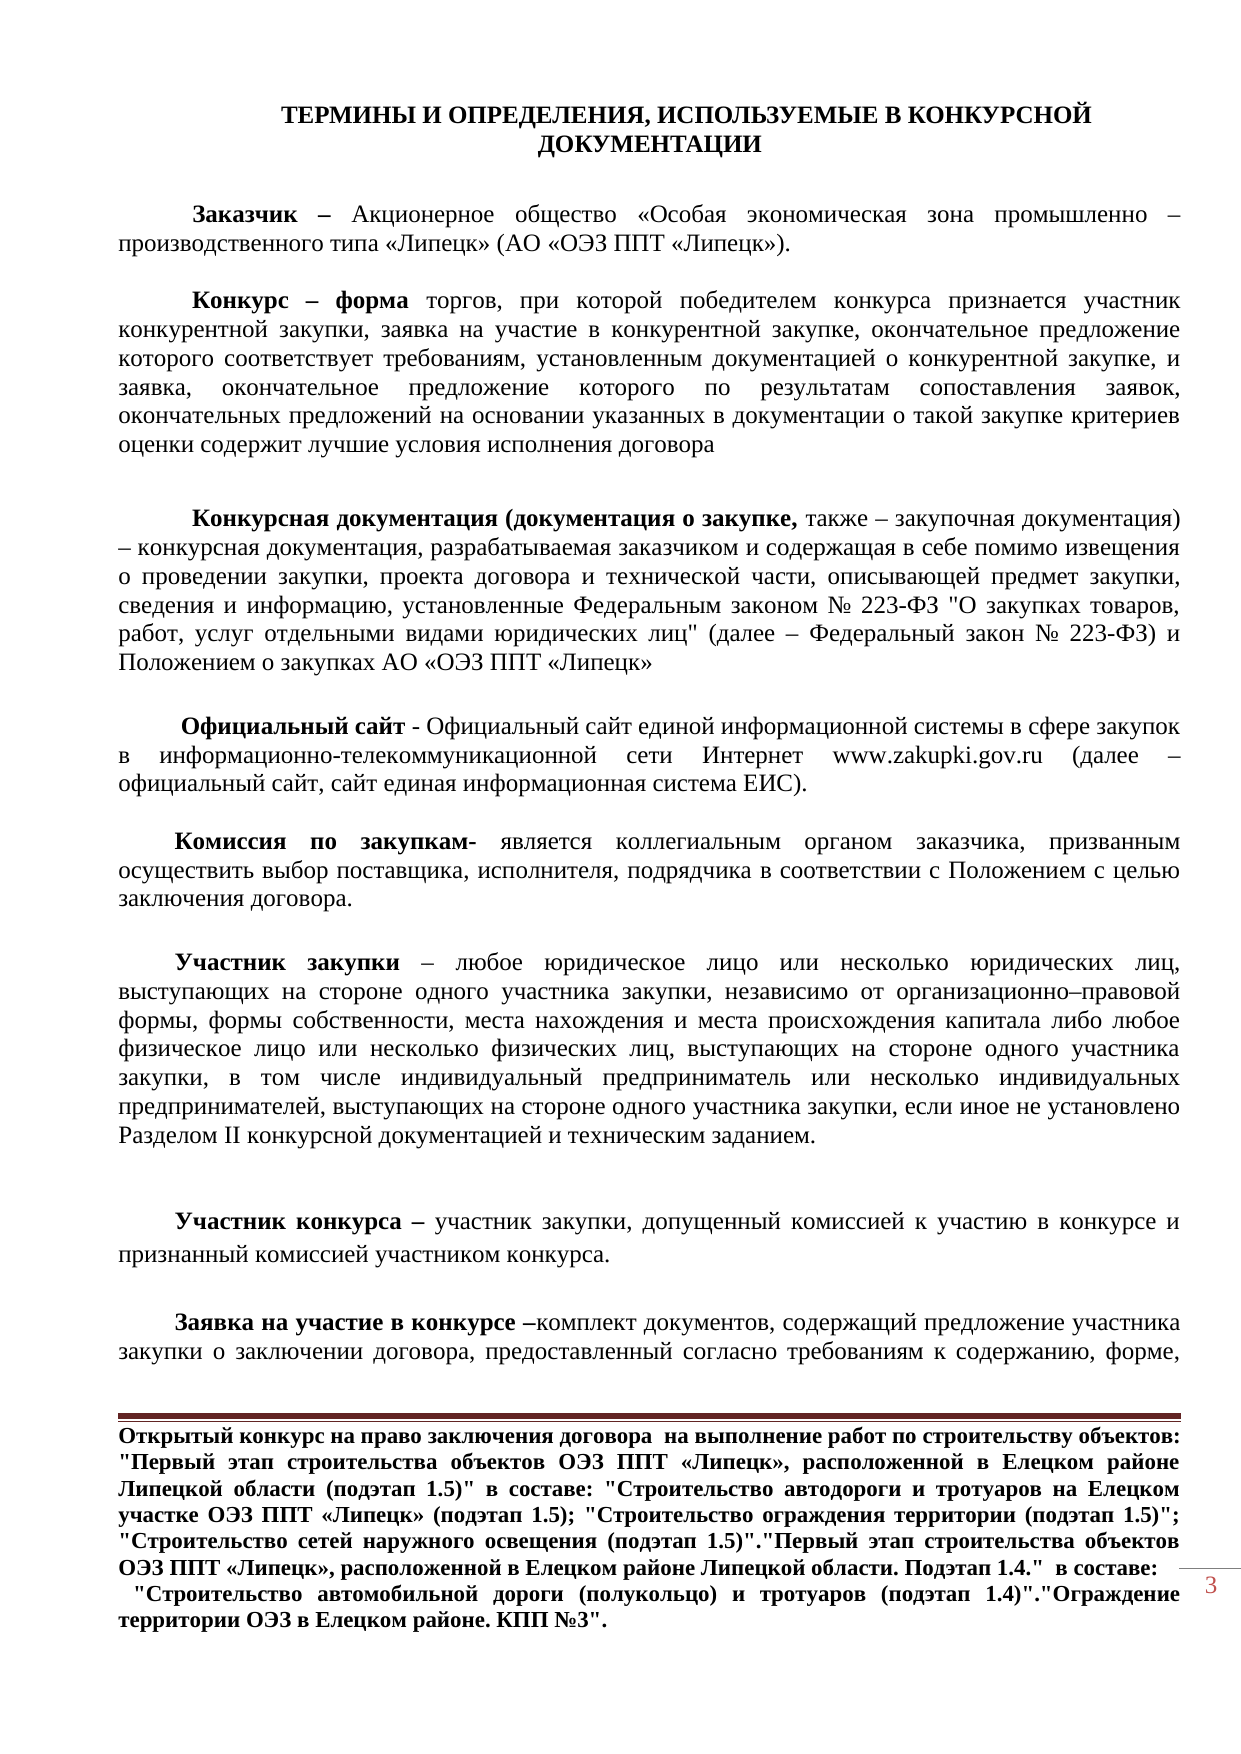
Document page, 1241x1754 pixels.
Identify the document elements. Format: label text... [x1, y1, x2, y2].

text Участник конкурса – участник закупки, допущенный комиссией к участию в конкурсе и признанный комиссией участником конкурса. [118, 1206, 1181, 1268]
text Конкурсная документация (документация о закупке, также – закупочная документация) – конкурсная документация, разрабатываемая заказчиком и содержащая в себе помимо извещения о проведении закупки, проекта договора и технической части, описывающей предмет закупки, сведения и информацию, установленные Федеральным законом № 223-ФЗ "О закупках товаров, работ, услуг отдельными видами юридических лиц" (далее – Федеральный закон № 223-ФЗ) и Положением о закупках АО «ОЭЗ ППТ «Липецк» [118, 503, 1181, 676]
text Комиссия по закупкам- является коллегиальным органом заказчика, призванным осуществить выбор поставщика, исполнителя, подрядчика в соответствии с Положением с целью заключения договора. [118, 826, 1181, 912]
text Заказчик – Акционерное общество «Особая экономическая зона промышленно – производственного типа «Липецк» (АО «ОЭЗ ППТ «Липецк»). [118, 199, 1181, 257]
text Конкурс – форма торгов, при которой победителем конкурса признается участник конкурентной закупки, заявка на участие в конкурентной закупке, окончательное предложение которого соответствует требованиям, установленным документацией о конкурентной закупке, и заявка, окончательное предложение которого по результатам сопоставления заявок, окончательных предложений на основании указанных в документации о такой закупке критериев оценки содержит лучшие условия исполнения договора [118, 285, 1181, 458]
text Участник закупки – любое юридическое лицо или несколько юридических лиц, выступающих на стороне одного участника закупки, независимо от организационно–правовой формы, формы собственности, места нахождения и места происхождения капитала либо любое физическое лицо или несколько физических лиц, выступающих на стороне одного участника закупки, в том числе индивидуальный предприниматель или несколько индивидуальных предпринимателей, выступающих на стороне одного участника закупки, если иное не установлено Разделом II конкурсной документацией и техническим заданием. [118, 947, 1181, 1148]
subtitle ТЕРМИНЫ И ОПРЕДЕЛЕНИЯ, ИСПОЛЬЗУЕМЫЕ В КОНКУРСНОЙ ДОКУМЕНТАЦИИ [118, 100, 1181, 158]
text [118, 1307, 1181, 1364]
text Официальный сайт - Официальный сайт единой информационной системы в сфере закупок в информационно-телекоммуникационной сети Интернет www.zakupki.gov.ru (далее – официальный сайт, сайт единая информационная система ЕИС). [118, 711, 1181, 797]
